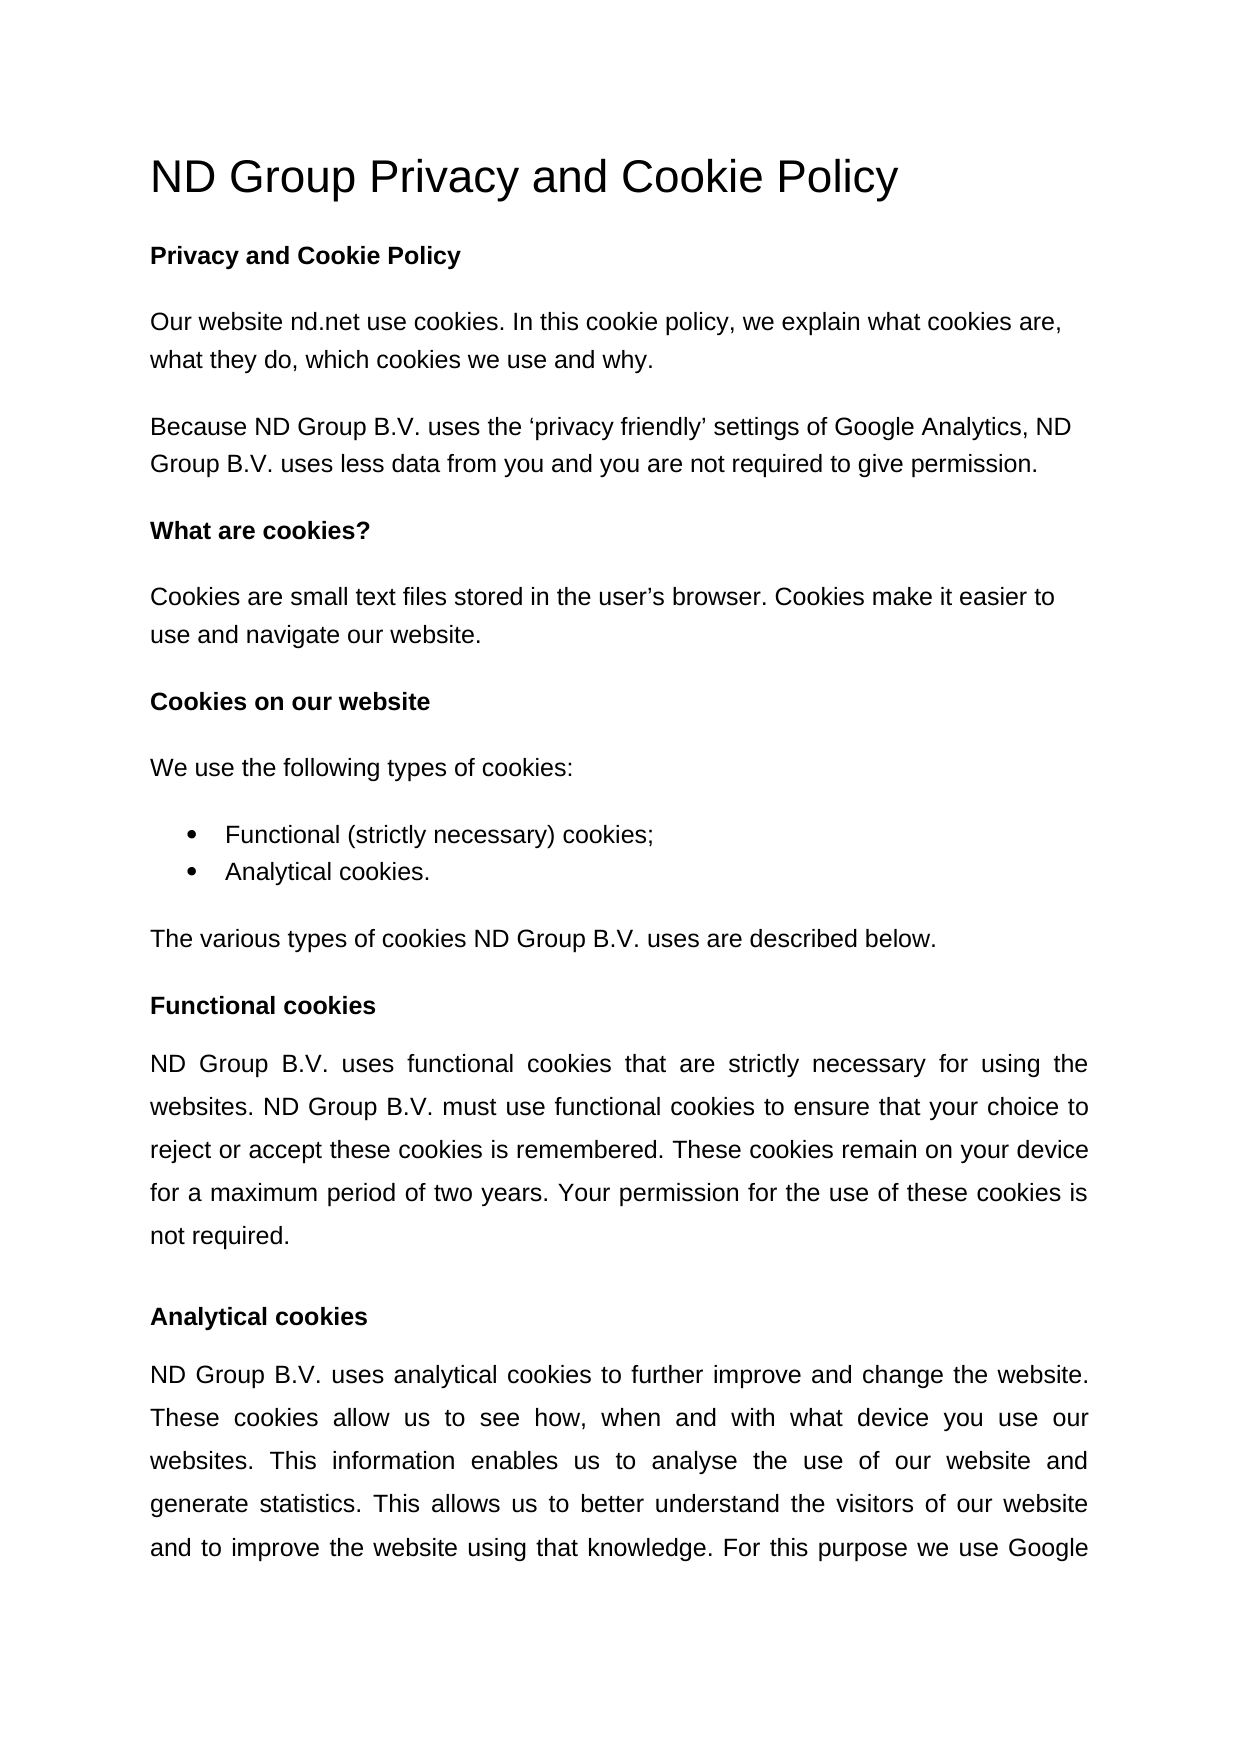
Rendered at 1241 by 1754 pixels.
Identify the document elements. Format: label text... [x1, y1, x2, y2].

list Functional (strictly necessary) cookies; [187, 811, 1090, 848]
text Privacy and Cookie Policy [150, 232, 1090, 269]
text ND Group Privacy and Cookie Policy [150, 150, 1090, 203]
text Analytical cookies [150, 1293, 1090, 1331]
text Our website nd.net use cookies. In this cookie policy, we explain what cookies are, what they do, which cookies we use and why. [150, 298, 1090, 373]
text What are cookies? [150, 507, 1090, 544]
text Functional cookies [150, 982, 1090, 1019]
text The various types of cookies ND Group B.V. uses are described below. [150, 915, 1090, 953]
text Cookies are small text files stored in the user’s browser. Cookies make it easier to use and navigate our website. [150, 573, 1090, 648]
text Cookies on our website [150, 678, 1090, 715]
text We use the following types of cookies: [150, 744, 1090, 782]
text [150, 1360, 1090, 1561]
list Analytical cookies. [187, 848, 1090, 886]
text ND Group B.V. uses functional cookies that are strictly necessary for using the websites. ND Group B.V. must use functional cookies to ensure that your choice to reject or accept these cookies is remembered. These cookies remain on your device for a maximum period of two years. Your permission for the use of these cookies is not required. [150, 1048, 1090, 1250]
text Because ND Group B.V. uses the ‘privacy friendly’ settings of Google Analytics, ND Group B.V. uses less data from you and you are not required to give permission. [150, 403, 1090, 478]
